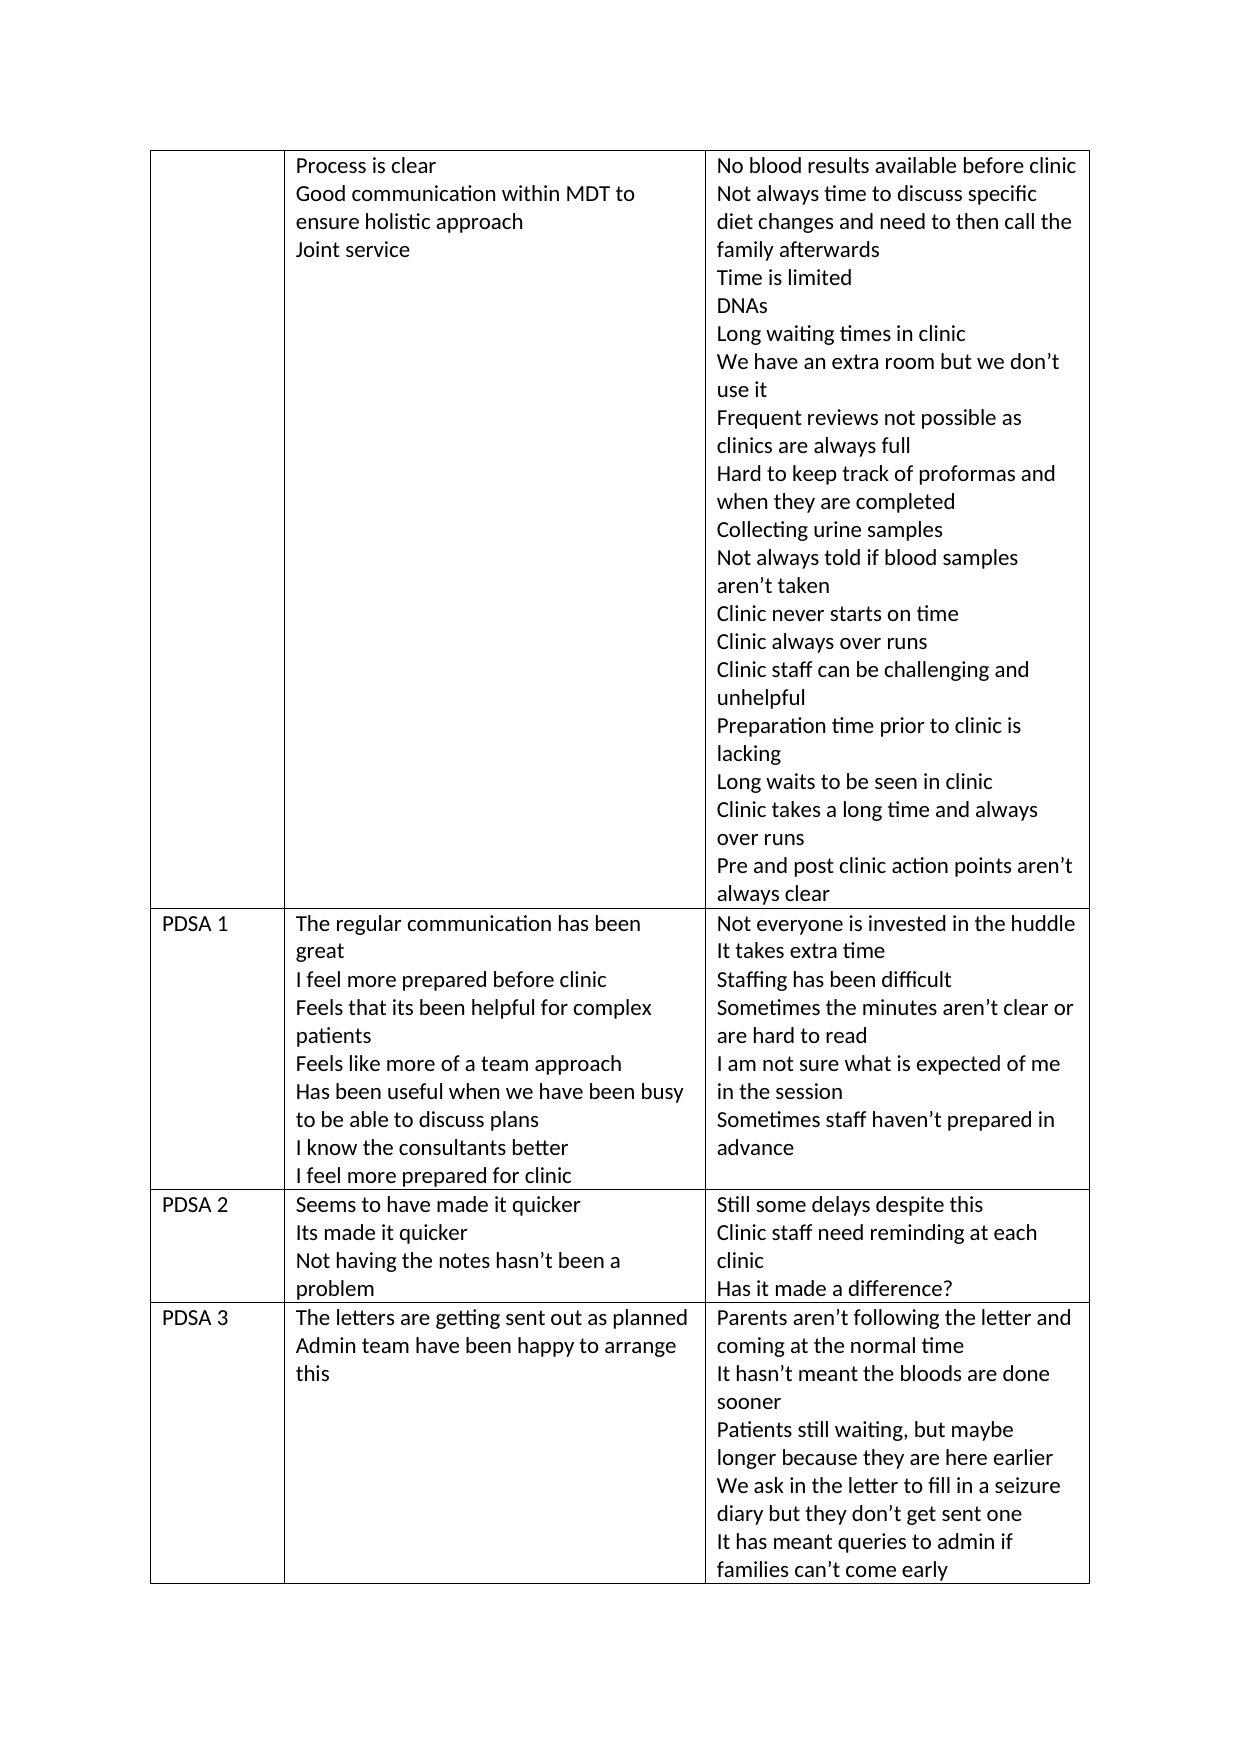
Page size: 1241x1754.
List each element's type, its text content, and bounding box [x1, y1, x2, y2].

table_cell PDSA 1 [151, 909, 284, 1189]
table_cell Still some delays despite this Clinic staff need reminding at each clinic Has it made a difference? [706, 1190, 1089, 1302]
table_cell PDSA 2 [151, 1190, 284, 1302]
table_cell The letters are getting sent out as planned Admin team have been happy to arrange this [285, 1303, 705, 1583]
table_cell The regular communication has been great I feel more prepared before clinic Feels that its been helpful for complex patients Feels like more of a team approach Has been useful when we have been busy to be able to discuss plans I know the consultants better I feel more prepared for clinic [285, 909, 705, 1189]
table_cell PDSA 3 [151, 1303, 284, 1583]
table_cell Not everyone is invested in the huddle It takes extra time Staffing has been difficult Sometimes the minutes aren’t clear or are hard to read I am not sure what is expected of me in the session Sometimes staff haven’t prepared in advance [706, 909, 1089, 1189]
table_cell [151, 151, 284, 908]
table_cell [706, 151, 1089, 908]
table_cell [285, 151, 705, 908]
table_cell Parents aren’t following the letter and coming at the normal time It hasn’t meant the bloods are done sooner Patients still waiting, but maybe longer because they are here earlier We ask in the letter to fill in a seizure diary but they don’t get sent one It has meant queries to admin if families can’t come early [706, 1303, 1089, 1583]
table_cell Seems to have made it quicker Its made it quicker Not having the notes hasn’t been a problem [285, 1190, 705, 1302]
